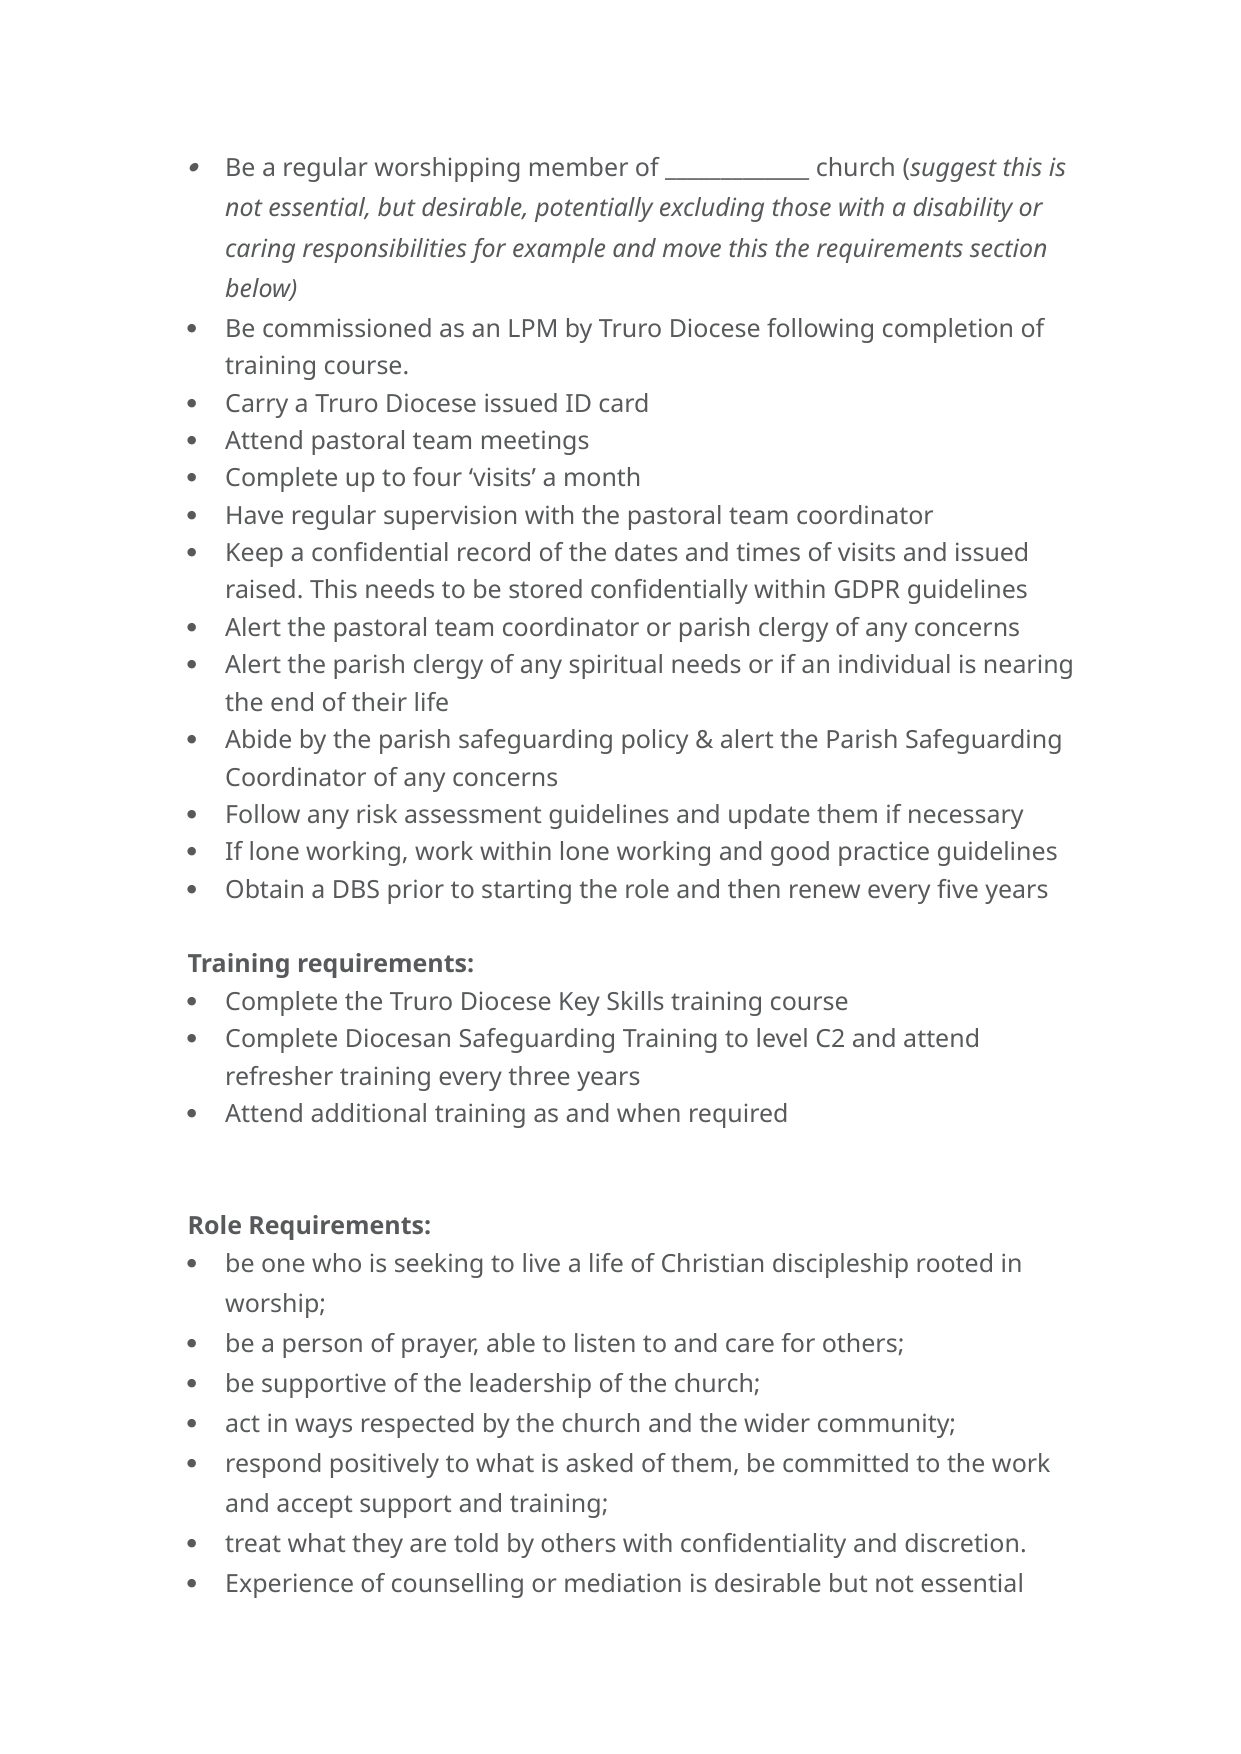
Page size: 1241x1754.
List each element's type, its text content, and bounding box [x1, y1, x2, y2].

list Have regular supervision with the pastoral team coordinator [187, 497, 1090, 531]
list Be commissioned as an LPM by Truro Diocese following completion of training course. [187, 310, 1090, 382]
list Alert the pastoral team coordinator or parish clergy of any concerns [187, 609, 1090, 644]
list Complete Diocesan Safeguarding Training to level C2 and attend refresher training every three years [187, 1021, 1090, 1092]
list Follow any risk assessment guidelines and update them if necessary [187, 797, 1090, 831]
list Alert the parish clergy of any spiritual needs or if an individual is nearing the end of their life [187, 647, 1090, 718]
list Obtain a DBS prior to starting the role and then renew every five years [187, 871, 1090, 905]
list Attend additional training as and when required [187, 1096, 1090, 1130]
list Experience of counselling or mediation is desirable but not essential [187, 1566, 1090, 1600]
list Keep a confidential record of the dates and times of visits and issued raised. This needs to be stored confidentially within GDPR guidelines [187, 535, 1090, 606]
list be supportive of the leadership of the church; [187, 1366, 1090, 1400]
list Complete up to four ‘visits’ a month [187, 460, 1090, 494]
text Training requirements: [187, 946, 1090, 980]
list If lone working, work within lone working and good practice guidelines [187, 834, 1090, 868]
list act in ways respected by the church and the wider community; [187, 1406, 1090, 1440]
list be a person of prayer, able to listen to and care for others; [187, 1326, 1090, 1359]
list respond positively to what is asked of them, be committed to the work and accept support and training; [187, 1446, 1090, 1520]
text Role Requirements: [187, 1208, 1090, 1242]
list Be a regular worshipping member of _____________ church (suggest this is not essential, but desirable, potentially excluding those with a disability or caring responsibilities for example and move this the requirements section below) [187, 150, 1090, 304]
list treat what they are told by others with confidentiality and discretion. [187, 1526, 1090, 1560]
list Carry a Truro Diocese issued ID card [187, 385, 1090, 419]
list Abide by the parish safeguarding policy & alert the Parish Safeguarding Coordinator of any concerns [187, 722, 1090, 793]
list Complete the Truro Diocese Key Skills training course [187, 983, 1090, 1018]
list be one who is seeking to live a life of Christian discipleship rooted in worship; [187, 1245, 1090, 1319]
list Attend pastoral team meetings [187, 423, 1090, 457]
